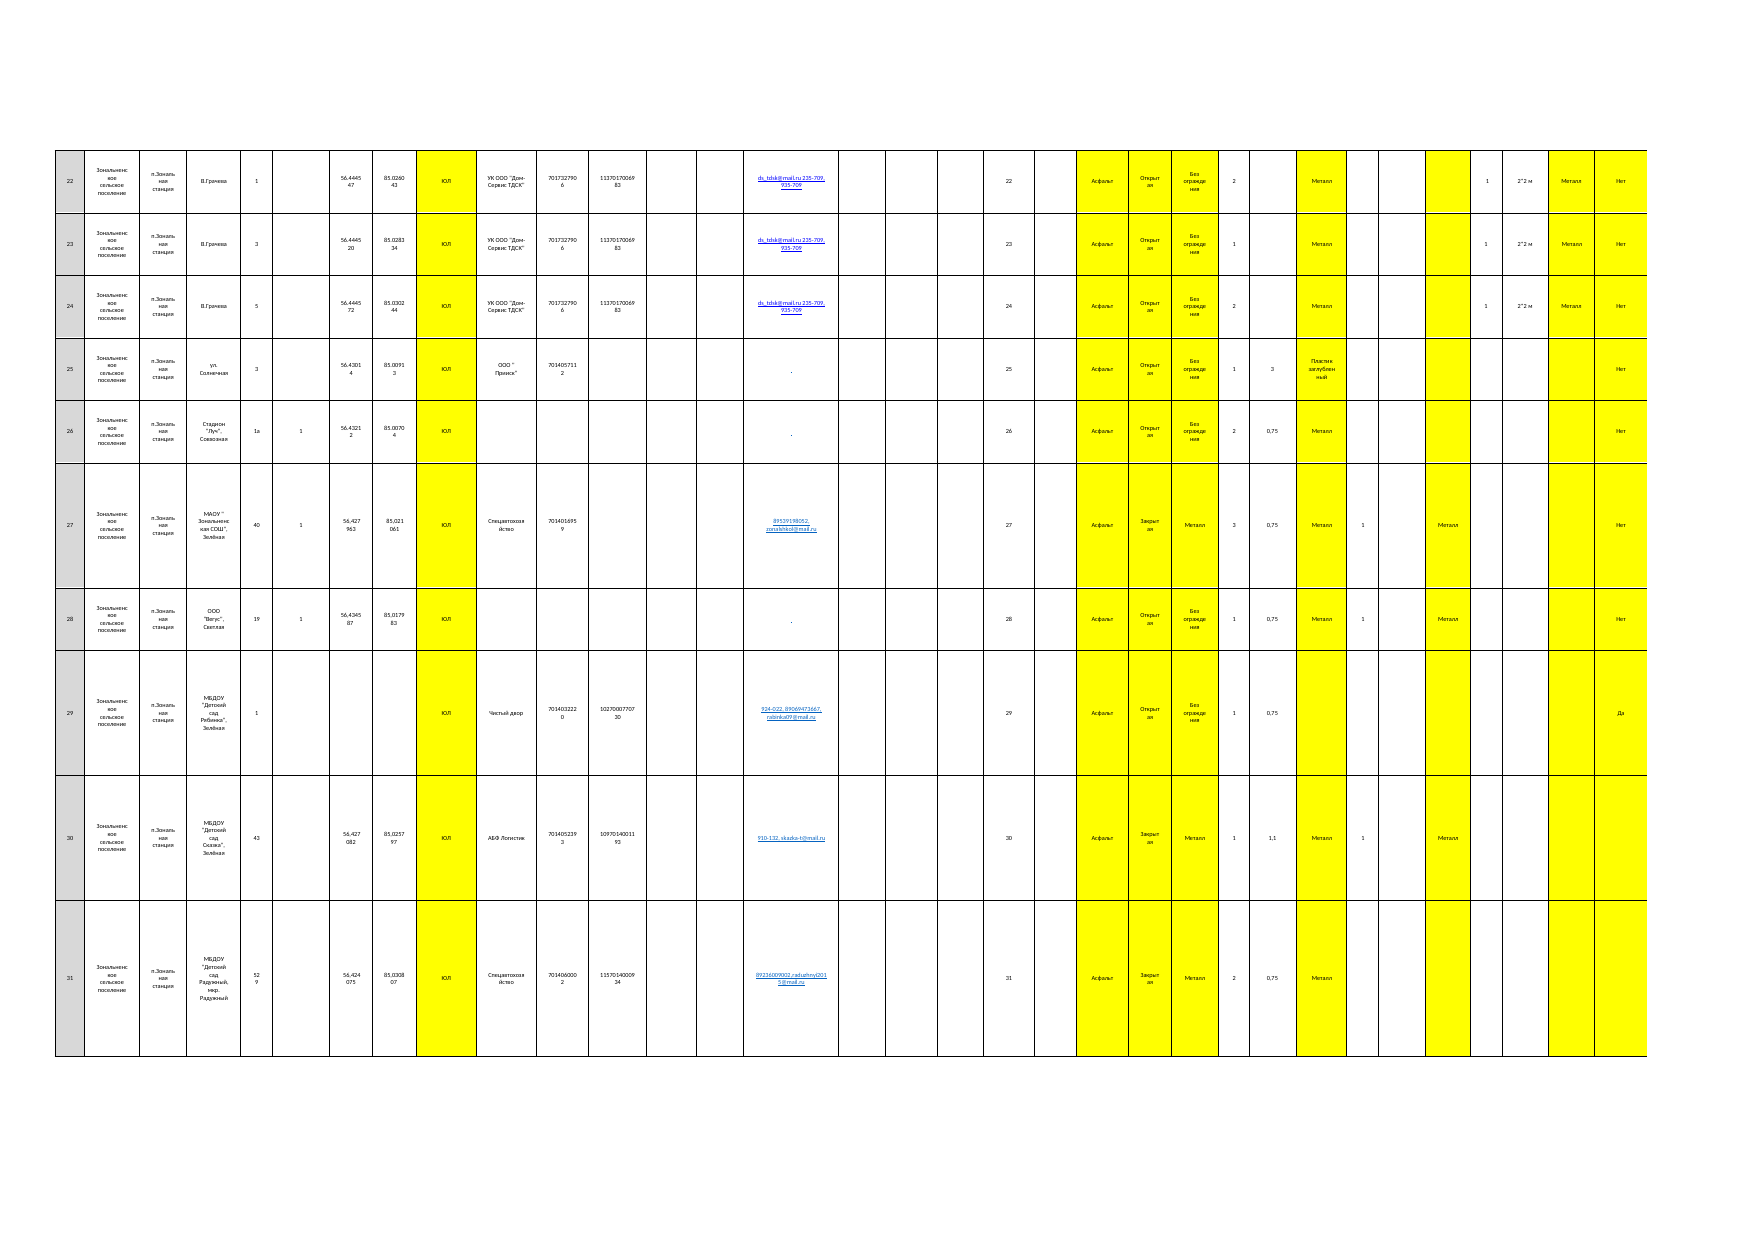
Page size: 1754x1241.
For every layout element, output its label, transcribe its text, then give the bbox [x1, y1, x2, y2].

table_cell 85.00913 [373, 339, 416, 400]
table_cell Металл [1297, 276, 1346, 337]
table_cell [1035, 339, 1076, 400]
table_cell Открытая [1129, 151, 1171, 212]
table_cell Открытая [1129, 589, 1171, 650]
table_cell ЮЛ [417, 901, 476, 1056]
table_cell Без ограждения [1172, 401, 1218, 462]
table_cell 56,424075 [330, 901, 372, 1056]
table_cell 1 [1347, 589, 1378, 650]
table_cell [1035, 589, 1076, 650]
table_cell Чистый двор [477, 651, 536, 775]
table_cell Металл [1549, 276, 1594, 337]
table_cell ЮЛ [417, 776, 476, 900]
table_cell [477, 589, 536, 650]
table_cell 1,1 [1250, 776, 1296, 900]
table_cell В.Грачева [187, 151, 240, 212]
table_cell 0,75 [1250, 651, 1296, 775]
table_cell п.Зональная станция [140, 401, 186, 462]
table_cell 1 [1219, 589, 1249, 650]
table_cell 85,021061 [373, 464, 416, 587]
table_cell Спецавтохозяйство [477, 901, 536, 1056]
table_cell 1157014000934 [589, 901, 646, 1056]
table_cell 89236009002,raduzhnyi2015@mail.ru [744, 901, 838, 1056]
table_cell В.Грачева [187, 214, 240, 275]
table_cell Закрытая [1129, 776, 1171, 900]
table_cell [647, 776, 696, 900]
table_cell Нет [1595, 214, 1647, 275]
table_cell Открытая [1129, 651, 1171, 775]
table_cell 3 [1219, 464, 1249, 587]
table_cell [589, 401, 646, 462]
table_cell 7014032220 [537, 651, 588, 775]
table_cell ООО " Прииск" [477, 339, 536, 400]
table_cell [647, 151, 696, 212]
table_cell ЮЛ [417, 339, 476, 400]
table_cell Закрытая [1129, 464, 1171, 587]
table_cell 30 [984, 776, 1034, 900]
table_cell [938, 339, 983, 400]
table_cell [1250, 214, 1296, 275]
table_cell [1503, 776, 1548, 900]
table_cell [85, 901, 139, 1056]
table_cell Зональненское сельское поселение [85, 339, 139, 400]
table_cell [938, 589, 983, 650]
table_cell 27 [984, 464, 1034, 587]
table_cell [1347, 276, 1378, 337]
table_cell Асфальт [1077, 651, 1128, 775]
table_cell 24 [56, 276, 84, 337]
table_cell Зональненское сельское поселение [85, 651, 139, 775]
table_cell Открытая [1129, 214, 1171, 275]
table_cell Открытая [1129, 276, 1171, 337]
table_cell Без ограждения [1172, 214, 1218, 275]
table_cell 7014052393 [537, 776, 588, 900]
table_cell Металл [1297, 589, 1346, 650]
table_cell [697, 401, 743, 462]
table_cell [1379, 401, 1425, 462]
table_cell [330, 651, 372, 775]
table_cell [1426, 151, 1470, 212]
table_cell ЮЛ [417, 464, 476, 587]
table_cell [1503, 464, 1548, 587]
table_cell ООО "Вегус", Светлая [187, 589, 240, 650]
table_cell 2 [1219, 151, 1249, 212]
table_cell [839, 276, 885, 337]
table_cell [839, 151, 885, 212]
table_cell 56.43014 [330, 339, 372, 400]
table_cell Металл [1172, 776, 1218, 900]
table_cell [85, 151, 139, 212]
table_cell 85.028334 [373, 214, 416, 275]
table_cell [589, 464, 646, 587]
table_cell 1 [273, 589, 329, 650]
table_cell [697, 339, 743, 400]
table_cell 28 [984, 589, 1034, 650]
table_cell [886, 776, 937, 900]
table_cell [938, 214, 983, 275]
table_cell Зональненское сельское поселение [85, 276, 139, 337]
table_cell п.Зональная станция [140, 651, 186, 775]
table_cell 89539198052, zonalshkol@mail.ru [744, 464, 838, 587]
table_cell [938, 464, 983, 587]
table_cell [839, 776, 885, 900]
table_cell 56.43212 [330, 401, 372, 462]
table_cell Без ограждения [1172, 151, 1218, 212]
table_cell [273, 214, 329, 275]
table_cell [273, 776, 329, 900]
table_cell [1379, 901, 1425, 1056]
table_cell Металл [1297, 901, 1346, 1056]
table_cell 30 [56, 776, 84, 900]
table_cell 910-132, skazka-t@mail.ru [744, 776, 838, 900]
table_cell 29 [56, 651, 84, 775]
table_cell [1379, 339, 1425, 400]
table_cell [273, 151, 329, 212]
table_cell Металл [1297, 214, 1346, 275]
table_cell 1 [1219, 339, 1249, 400]
table_cell В.Грачева [187, 276, 240, 337]
table_cell 31 [56, 901, 84, 1056]
table_cell Металл [1549, 151, 1594, 212]
table_cell [886, 589, 937, 650]
table_cell [1035, 401, 1076, 462]
table_cell [886, 339, 937, 400]
table_cell МБДОУ "Детский сад Рябинка", Зелёная [187, 651, 240, 775]
table_cell 5 [241, 276, 272, 337]
table_cell [1503, 901, 1548, 1056]
table_cell [938, 776, 983, 900]
table_cell [1595, 901, 1647, 1056]
table_cell 56.444572 [330, 276, 372, 337]
table_cell 924-022, 89069473667, rabinka09@mail.ru [744, 651, 838, 775]
table_cell 24 [984, 276, 1034, 337]
table_cell 7017327906 [537, 276, 588, 337]
table_cell п.Зональная станция [140, 339, 186, 400]
table_cell 7017327906 [537, 214, 588, 275]
table_cell [697, 589, 743, 650]
table_cell 27 [56, 464, 84, 587]
table_cell [1347, 214, 1378, 275]
table_cell Без ограждения [1172, 651, 1218, 775]
table_cell 1 [1347, 464, 1378, 587]
table_cell 1 [1471, 276, 1502, 337]
table_cell [1426, 901, 1470, 1056]
table_cell [1379, 276, 1425, 337]
table_cell [938, 151, 983, 212]
table_cell [1471, 464, 1502, 587]
table_cell Спецавтохозяйство [477, 464, 536, 587]
table_cell 1 [273, 401, 329, 462]
table_cell [537, 401, 588, 462]
table_cell [1549, 776, 1594, 900]
table_cell [647, 901, 696, 1056]
table_cell [697, 651, 743, 775]
table_cell п.Зональная станция [140, 901, 186, 1056]
table_cell ул. Солнечная [187, 339, 240, 400]
table_cell [697, 464, 743, 587]
table_cell Нет [1595, 151, 1647, 212]
table_cell [1347, 901, 1378, 1056]
table_cell п.Зональная станция [140, 589, 186, 650]
table_cell Нет [1595, 401, 1647, 462]
table_cell Металл [1426, 464, 1470, 587]
table_cell Металл [1297, 776, 1346, 900]
table_cell [1471, 651, 1502, 775]
table_cell [1595, 776, 1647, 900]
table_cell Закрытая [1129, 901, 1171, 1056]
table_cell 0,75 [1250, 464, 1296, 587]
table_cell [1426, 401, 1470, 462]
table_cell 85,025797 [373, 776, 416, 900]
table_cell [1347, 151, 1378, 212]
table_cell 1 [273, 464, 329, 587]
table_cell Асфальт [1077, 151, 1128, 212]
table_cell Асфальт [1077, 276, 1128, 337]
table_cell 3 [1250, 339, 1296, 400]
table_cell Металл [1549, 214, 1594, 275]
table_cell [647, 276, 696, 337]
table_cell [839, 589, 885, 650]
table_cell 23 [984, 214, 1034, 275]
table_cell [647, 651, 696, 775]
table_cell [1035, 651, 1076, 775]
table_cell [839, 401, 885, 462]
table_cell 0,75 [1250, 589, 1296, 650]
table_cell 2*2 м [1503, 214, 1548, 275]
table_cell [886, 651, 937, 775]
table_cell [1035, 214, 1076, 275]
table_cell 25 [56, 339, 84, 400]
table_cell [273, 276, 329, 337]
table_cell 40 [241, 464, 272, 587]
table_cell [273, 651, 329, 775]
table_cell [1549, 651, 1594, 775]
table_cell Зональненское сельское поселение [85, 464, 139, 587]
table_cell [697, 276, 743, 337]
table_cell ЮЛ [417, 401, 476, 462]
table_cell 85.030244 [373, 276, 416, 337]
table_cell [647, 339, 696, 400]
table_cell 1 [1219, 214, 1249, 275]
table_cell 1 [241, 651, 272, 775]
table_cell ЮЛ [417, 151, 476, 212]
table_cell [1503, 589, 1548, 650]
table_cell 529 [241, 901, 272, 1056]
table_cell [839, 651, 885, 775]
table_cell ds_tdsk@mail.ru 235-709, 935-709 [744, 151, 838, 212]
table_cell [1035, 276, 1076, 337]
table_cell [1549, 901, 1594, 1056]
table_cell [1426, 276, 1470, 337]
table_cell ЮЛ [417, 589, 476, 650]
table_cell [647, 589, 696, 650]
table_cell 7017327906 [537, 151, 588, 212]
table_cell 28 [56, 589, 84, 650]
table_cell [938, 401, 983, 462]
table_cell 19 [241, 589, 272, 650]
table_cell ЮЛ [417, 214, 476, 275]
table_cell [697, 901, 743, 1056]
table_cell [1379, 651, 1425, 775]
table_cell [744, 401, 838, 462]
table_cell Зональненское сельское поселение [85, 589, 139, 650]
table_cell Нет [1595, 339, 1647, 400]
table_cell 7014016959 [537, 464, 588, 587]
table_cell [1379, 589, 1425, 650]
table_cell АБФ Логистик [477, 776, 536, 900]
table_cell 7014060002 [537, 901, 588, 1056]
table_cell 29 [984, 651, 1034, 775]
table_cell 1137017006983 [589, 214, 646, 275]
table_cell Металл [1426, 589, 1470, 650]
table_cell 56,434587 [330, 589, 372, 650]
table_cell [886, 151, 937, 212]
table_cell Металл [1172, 901, 1218, 1056]
table_cell 0,75 [1250, 401, 1296, 462]
table_cell [1549, 589, 1594, 650]
table_cell п.Зональная станция [140, 151, 186, 212]
table_cell [477, 401, 536, 462]
table_cell [1347, 401, 1378, 462]
table_cell ЮЛ [417, 651, 476, 775]
table_cell 85,030807 [373, 901, 416, 1056]
table_cell [1250, 151, 1296, 212]
table_cell 22 [984, 151, 1034, 212]
table_cell Зональненское сельское поселение [85, 401, 139, 462]
table_cell 1 [1471, 214, 1502, 275]
table_cell Асфальт [1077, 214, 1128, 275]
table_cell [1347, 339, 1378, 400]
table_cell п.Зональная станция [140, 776, 186, 900]
table_cell 1097014001193 [589, 776, 646, 900]
table_cell Асфальт [1077, 776, 1128, 900]
table_cell [938, 651, 983, 775]
table_cell [1549, 401, 1594, 462]
table_cell [886, 276, 937, 337]
table_cell ЮЛ [417, 276, 476, 337]
table_cell [1549, 464, 1594, 587]
table_cell [273, 339, 329, 400]
table_cell Нет [1595, 276, 1647, 337]
table_cell [697, 214, 743, 275]
table_cell [1471, 401, 1502, 462]
table_cell Металл [1297, 464, 1346, 587]
table_cell [839, 339, 885, 400]
table_cell [697, 151, 743, 212]
table_cell 85.00704 [373, 401, 416, 462]
table_cell 85,017983 [373, 589, 416, 650]
table_cell Открытая [1129, 339, 1171, 400]
table_cell [1471, 589, 1502, 650]
table_cell 7014057112 [537, 339, 588, 400]
table_cell Нет [1595, 589, 1647, 650]
table_cell 0,75 [1250, 901, 1296, 1056]
table_cell [1035, 151, 1076, 212]
table_cell 56.444520 [330, 214, 372, 275]
table_cell Без ограждения [1172, 589, 1218, 650]
table_cell Металл [1426, 776, 1470, 900]
table_cell [1503, 401, 1548, 462]
table_cell Открытая [1129, 401, 1171, 462]
table_cell [1379, 151, 1425, 212]
table_cell 2 [1219, 901, 1249, 1056]
table_cell [886, 214, 937, 275]
table_cell [589, 339, 646, 400]
table_cell [1035, 776, 1076, 900]
table_cell 26 [984, 401, 1034, 462]
table_cell [938, 901, 983, 1056]
table_cell [1035, 901, 1076, 1056]
table_cell [1503, 339, 1548, 400]
table_cell 56.444547 [330, 151, 372, 212]
table_cell 1 [1219, 776, 1249, 900]
table_cell 23 [56, 214, 84, 275]
table_cell Нет [1595, 464, 1647, 587]
table_cell Асфальт [1077, 589, 1128, 650]
table_cell [373, 651, 416, 775]
table_cell [1297, 651, 1346, 775]
table_cell 1 [1219, 651, 1249, 775]
table_cell Зональненское сельское поселение [85, 214, 139, 275]
table_cell п.Зональная станция [140, 276, 186, 337]
table_cell УК ООО "Дом-Сервис ТДСК" [477, 276, 536, 337]
table_cell [886, 901, 937, 1056]
table_cell [647, 214, 696, 275]
table_cell 1 [241, 151, 272, 212]
table_cell Асфальт [1077, 901, 1128, 1056]
table_cell 1 [1347, 776, 1378, 900]
table_cell 31 [984, 901, 1034, 1056]
table_cell УК ООО "Дом-Сервис ТДСК" [477, 214, 536, 275]
table_cell Зональненское сельское поселение [85, 776, 139, 900]
table_cell МБДОУ "Детский сад Радужный, мкр. Радужный [187, 901, 240, 1056]
table_cell 26 [56, 401, 84, 462]
table_cell [1549, 339, 1594, 400]
table_cell 22 [56, 151, 84, 212]
table_cell Асфальт [1077, 401, 1128, 462]
table_cell [744, 339, 838, 400]
table_cell Металл [1297, 401, 1346, 462]
table_cell 56,427963 [330, 464, 372, 587]
table_cell [1250, 276, 1296, 337]
table_cell 1 [1471, 151, 1502, 212]
table_cell [1471, 776, 1502, 900]
table_cell Без ограждения [1172, 339, 1218, 400]
table_cell [273, 901, 329, 1056]
table_cell 56,427082 [330, 776, 372, 900]
table_cell 2 [1219, 276, 1249, 337]
table_cell [537, 589, 588, 650]
table_cell 43 [241, 776, 272, 900]
table_cell [697, 776, 743, 900]
table_cell 2*2 м [1503, 151, 1548, 212]
table_cell [1426, 339, 1470, 400]
table_cell п.Зональная станция [140, 214, 186, 275]
table_cell п.Зональная станция [140, 464, 186, 587]
table_cell [1379, 214, 1425, 275]
table_cell [839, 464, 885, 587]
table_cell [839, 901, 885, 1056]
table_cell [938, 276, 983, 337]
table_cell [647, 464, 696, 587]
table_cell ds_tdsk@mail.ru 235-709, 935-709 [744, 214, 838, 275]
table_cell Стадион "Луч", Совхозная [187, 401, 240, 462]
table_cell УК ООО "Дом-Сервис ТДСК" [477, 151, 536, 212]
table_cell [1379, 776, 1425, 900]
table_cell [839, 214, 885, 275]
table_cell Асфальт [1077, 339, 1128, 400]
table_cell 2*2 м [1503, 276, 1548, 337]
table_cell [744, 589, 838, 650]
table_cell 1а [241, 401, 272, 462]
table_cell Да [1595, 651, 1647, 775]
table_cell 1137017006983 [589, 276, 646, 337]
table_cell 25 [984, 339, 1034, 400]
table_cell Без ограждения [1172, 276, 1218, 337]
table_cell [1347, 651, 1378, 775]
table_cell МБДОУ "Детский сад Сказка", Зелёная [187, 776, 240, 900]
table_cell [886, 464, 937, 587]
table_cell [1035, 464, 1076, 587]
table_cell Металл [1172, 464, 1218, 587]
table_cell 85.026043 [373, 151, 416, 212]
table_cell [589, 589, 646, 650]
table_cell Металл [1297, 151, 1346, 212]
table_cell [1379, 464, 1425, 587]
table_cell Пластик заглубленный [1297, 339, 1346, 400]
table_cell [1426, 651, 1470, 775]
table_cell ds_tdsk@mail.ru 235-709, 935-709 [744, 276, 838, 337]
table_cell [1503, 651, 1548, 775]
table_cell [1471, 901, 1502, 1056]
table_cell [886, 401, 937, 462]
table_cell 3 [241, 339, 272, 400]
table_cell 1137017006983 [589, 151, 646, 212]
table_cell 3 [241, 214, 272, 275]
table_cell Асфальт [1077, 464, 1128, 587]
table_cell [647, 401, 696, 462]
table_cell 2 [1219, 401, 1249, 462]
table_cell МАОУ " Зональненская СОШ", Зелёная [187, 464, 240, 587]
table_cell [1471, 339, 1502, 400]
table_cell 1027000770730 [589, 651, 646, 775]
table_cell [1426, 214, 1470, 275]
